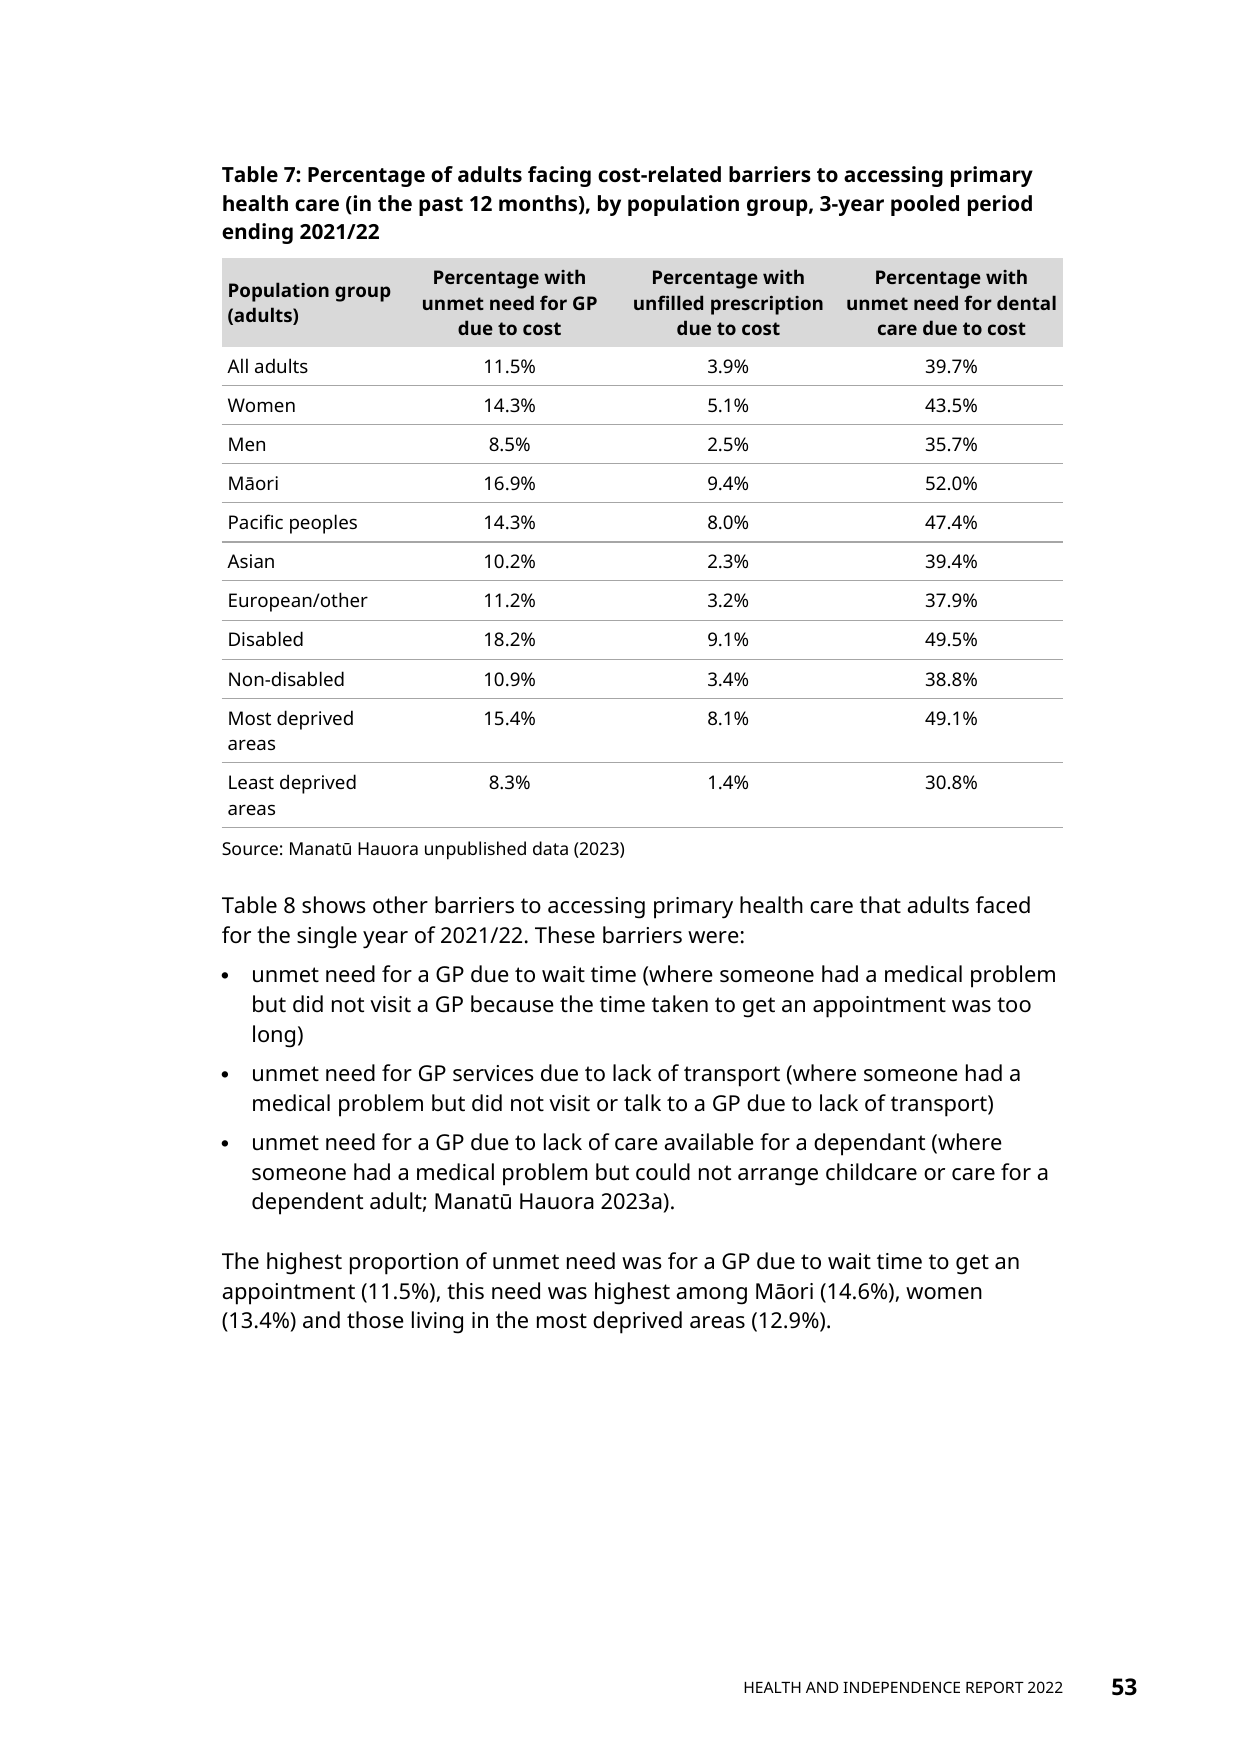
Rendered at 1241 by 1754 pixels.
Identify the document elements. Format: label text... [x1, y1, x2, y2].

text Source: Manatū Hauora unpublished data (2023) [222, 836, 1063, 860]
table_cell 49.1% [840, 699, 1063, 762]
table_cell 16.9% [402, 464, 617, 502]
table_cell Least deprived areas [222, 763, 402, 827]
table_cell 49.5% [840, 621, 1063, 658]
text unmet need for a GP due to wait time (where someone had a medical problem but did not visit a GP because the time taken to get an appointment was too long) [222, 959, 1063, 1048]
table_cell 37.9% [840, 581, 1063, 619]
table_header Population group (adults) [222, 258, 402, 347]
table_cell 8.1% [617, 699, 840, 762]
text unmet need for GP services due to lack of transport (where someone had a medical problem but did not visit or talk to a GP due to lack of transport) [222, 1058, 1063, 1117]
table_cell 5.1% [617, 386, 840, 424]
table_cell 18.2% [402, 621, 617, 658]
text unmet need for a GP due to lack of care available for a dependant (where someone had a medical problem but could not arrange childcare or care for a dependent adult; Manatū Hauora 2023a). [222, 1127, 1063, 1216]
table_cell Disabled [222, 621, 402, 658]
table_cell 15.4% [402, 699, 617, 762]
table_cell 3.9% [617, 347, 840, 385]
table_cell 10.9% [402, 660, 617, 698]
table_cell 30.8% [840, 763, 1063, 827]
table_cell Most deprived areas [222, 699, 402, 762]
table_cell Men [222, 425, 402, 463]
table_cell 38.8% [840, 660, 1063, 698]
table_cell 3.2% [617, 581, 840, 619]
table_cell 8.5% [402, 425, 617, 463]
table_cell 2.5% [617, 425, 840, 463]
table_cell 9.1% [617, 621, 840, 658]
table_cell Māori [222, 464, 402, 502]
table_cell All adults [222, 347, 402, 385]
text Table 7: Percentage of adults facing cost-related barriers to accessing primary health care (in the past 12 months), by population group, 3-year pooled period ending 2021/22 [222, 160, 1063, 246]
table_cell 2.3% [617, 543, 840, 580]
table_cell Women [222, 386, 402, 424]
table_cell 8.0% [617, 503, 840, 541]
table_cell 8.3% [402, 763, 617, 827]
table_cell 14.3% [402, 386, 617, 424]
table_cell 10.2% [402, 543, 617, 580]
table_cell 11.2% [402, 581, 617, 619]
table_cell 11.5% [402, 347, 617, 385]
table_header Percentage with unmet need for dental care due to cost [840, 258, 1063, 347]
text The highest proportion of unmet need was for a GP due to wait time to get an appointment (11.5%), this need was highest among Māori (14.6%), women (13.4%) and those living in the most deprived areas (12.9%). [222, 1246, 1063, 1335]
table_cell 39.4% [840, 543, 1063, 580]
table_header Percentage with unfilled prescription due to cost [617, 258, 840, 347]
table_cell Pacific peoples [222, 503, 402, 541]
text Table 8 shows other barriers to accessing primary health care that adults faced for the single year of 2021/22. These barriers were: [222, 890, 1063, 950]
table_cell Asian [222, 543, 402, 580]
table_cell 43.5% [840, 386, 1063, 424]
table_cell 14.3% [402, 503, 617, 541]
table_cell 39.7% [840, 347, 1063, 385]
table_cell 9.4% [617, 464, 840, 502]
table_header Percentage with unmet need for GP due to cost [402, 258, 617, 347]
table_cell 3.4% [617, 660, 840, 698]
table_cell European/other [222, 581, 402, 619]
table_cell 1.4% [617, 763, 840, 827]
table_cell 35.7% [840, 425, 1063, 463]
table_cell Non-disabled [222, 660, 402, 698]
table_cell 52.0% [840, 464, 1063, 502]
table_cell 47.4% [840, 503, 1063, 541]
